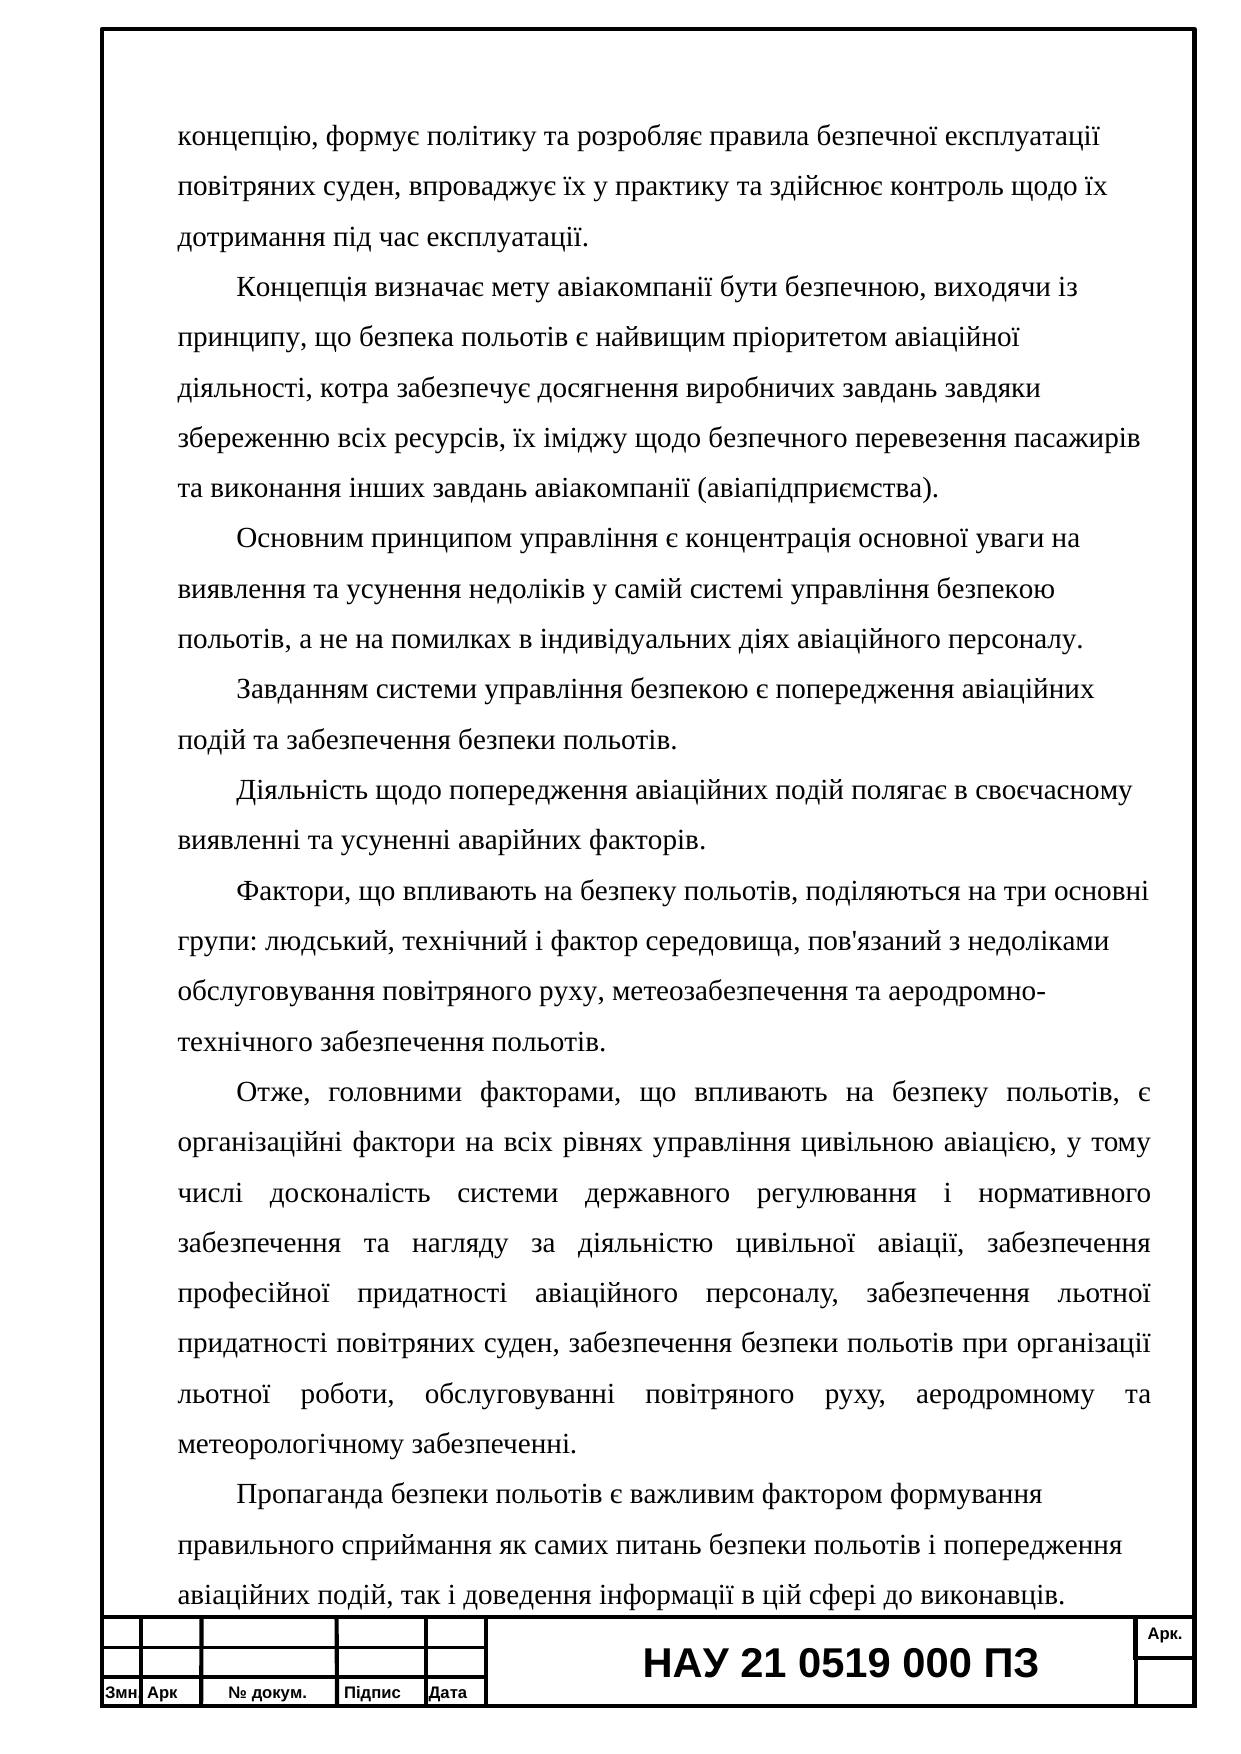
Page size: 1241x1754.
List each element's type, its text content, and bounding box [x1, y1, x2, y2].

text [177, 118, 1152, 252]
subtitle Отже, головними факторами, що впливають на безпеку польотів, є організаційні фактори на всіх рівнях управління цивільною авіацією, у тому числі досконалість системи державного регулювання і нормативного забезпечення та нагляду за діяльністю цивільної авіації, забезпечення професійної придатності авіаційного персоналу, забезпечення льотної придатності повітряних суден, забезпечення безпеки польотів при організації льотної роботи, обслуговуванні повітряного руху, аеродромному та метеорологічному забезпеченні. [177, 1074, 1152, 1460]
text Завданням системи управління безпекою є попередження авіаційних подій та забезпечення безпеки польотів. [177, 672, 1152, 755]
text Фактори, що впливають на безпеку польотів, поділяються на три основні групи: людський, технічний і фактор середовища, пов'язаний з недоліками обслуговування повітряного руху, метеозабезпечення та аеродромно-технічного забезпечення польотів. [177, 873, 1152, 1057]
text Діяльність щодо попередження авіаційних подій полягає в своєчасному виявленні та усуненні аварійних факторів. [177, 772, 1152, 856]
text Концепція визначає мету авіакомпанії бути безпечною, виходячи із принципу, що безпека польотів є найвищим пріоритетом авіаційної діяльності, котра забезпечує досягнення виробничих завдань завдяки збереженню всіх ресурсів, їх іміджу щодо безпечного перевезення пасажирів та виконання інших завдань авіакомпанії (авіапідприємства). [177, 269, 1152, 504]
text Основним принципом управління є концентрація основної уваги на виявлення та усунення недоліків у самій системі управління безпекою польотів, а не на помилках в індивідуальних діях авіаційного персоналу. [177, 521, 1152, 655]
text Пропаганда безпеки польотів є важливим фактором формування правильного сприймання як самих питань безпеки польотів і попередження авіаційних подій, так і доведення інформації в цій сфері до виконавців. [177, 1477, 1152, 1611]
